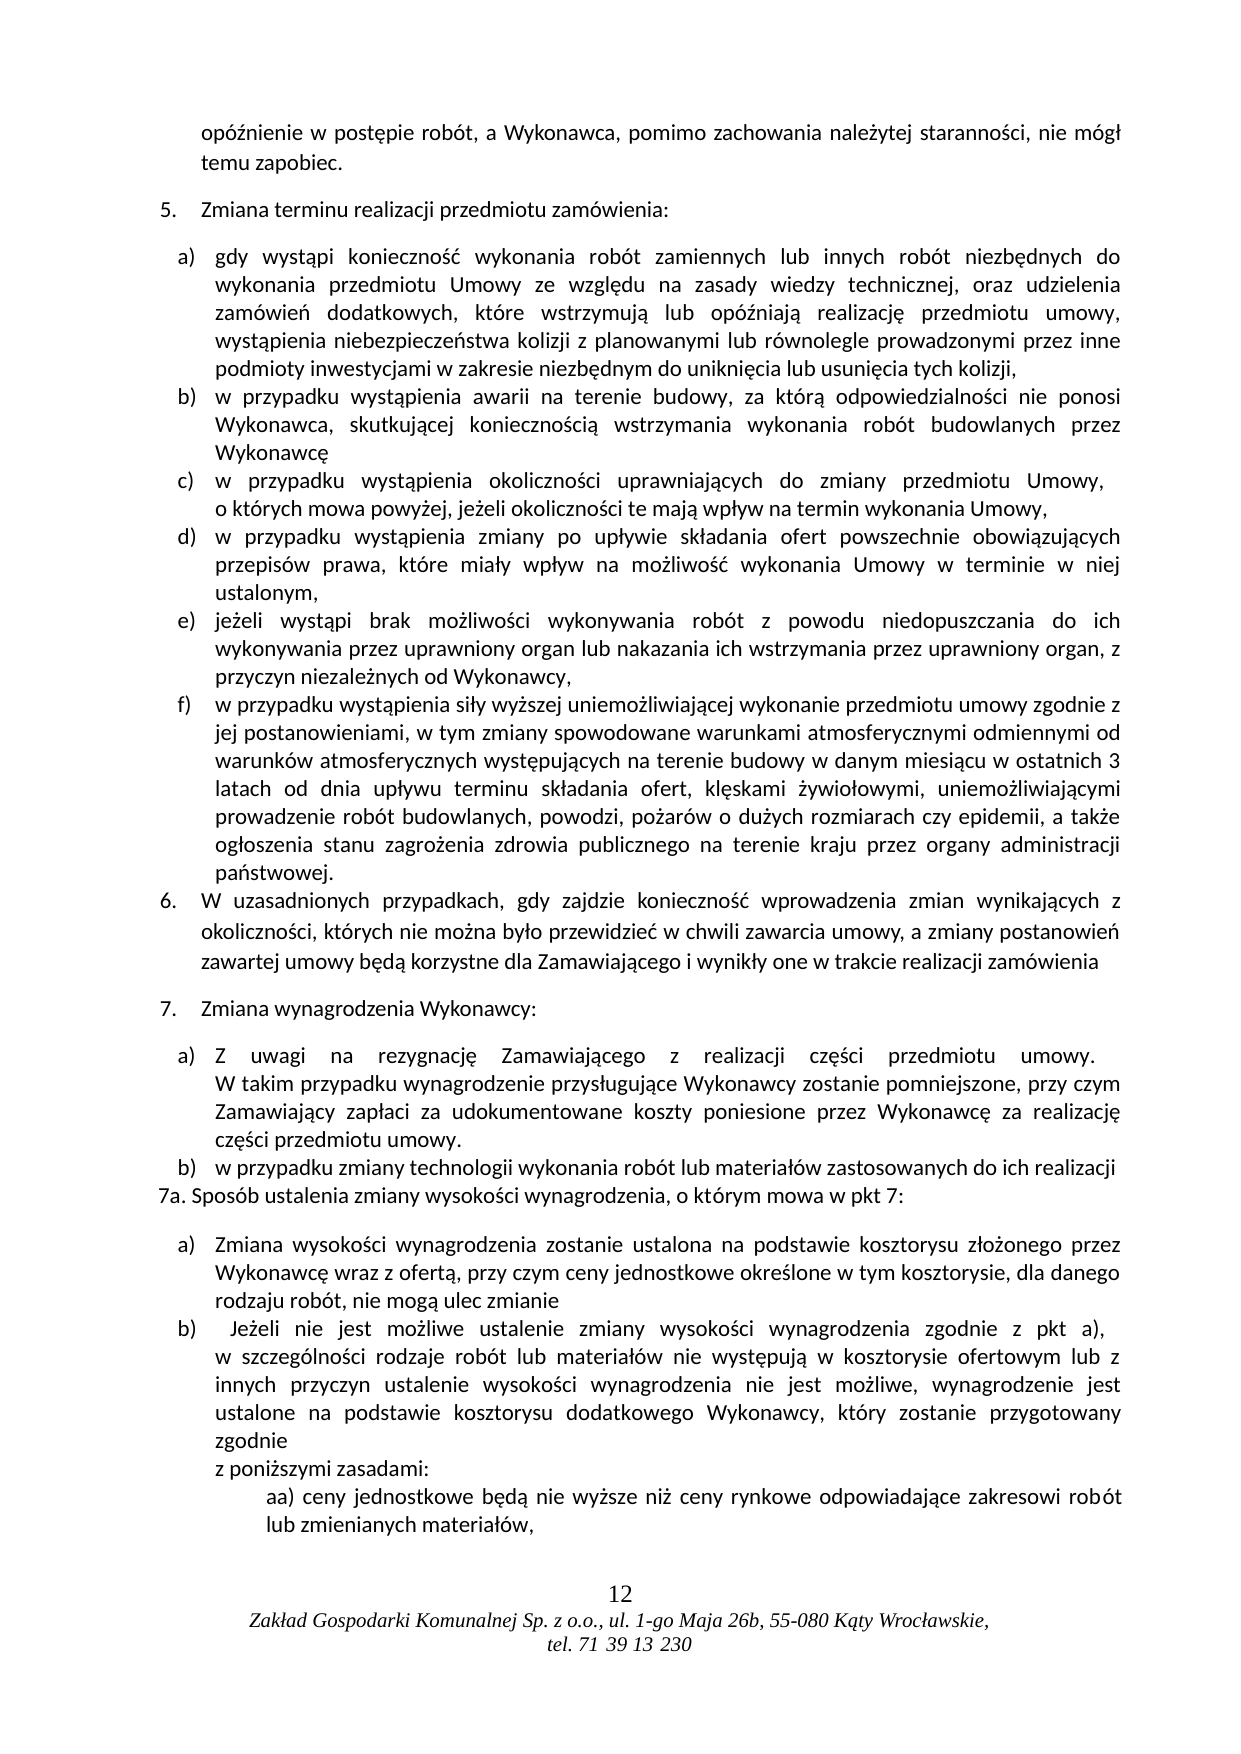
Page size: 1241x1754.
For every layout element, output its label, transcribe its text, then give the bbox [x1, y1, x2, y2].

list Zmiana wysokości wynagrodzenia zostanie ustalona na podstawie kosztorysu złożonego przez Wykonawcę wraz z ofertą, przy czym ceny jednostkowe określone w tym kosztorysie, dla danego rodzaju robót, nie mogą ulec zmianie [177, 1230, 1122, 1314]
list Jeżeli nie jest możliwe ustalenie zmiany wysokości wynagrodzenia zgodnie z pkt a), w szczególności rodzaje robót lub materiałów nie występują w kosztorysie ofertowym lub z innych przyczyn ustalenie wysokości wynagrodzenia nie jest możliwe, wynagrodzenie jest ustalone na podstawie kosztorysu dodatkowego Wykonawcy, który zostanie przygotowany zgodnie z poniższymi zasadami: [177, 1314, 1122, 1482]
list w przypadku wystąpienia siły wyższej uniemożliwiającej wykonanie przedmiotu umowy zgodnie z jej postanowieniami, w tym zmiany spowodowane warunkami atmosferycznymi odmiennymi od warunków atmosferycznych występujących na terenie budowy w danym miesiącu w ostatnich 3 latach od dnia upływu terminu składania ofert, klęskami żywiołowymi, uniemożliwiającymi prowadzenie robót budowlanych, powodzi, pożarów o dużych rozmiarach czy epidemii, a także ogłoszenia stanu zagrożenia zdrowia publicznego na terenie kraju przez organy administracji państwowej. [177, 690, 1122, 887]
list W uzasadnionych przypadkach, gdy zajdzie konieczność wprowadzenia zmian wynikających z okoliczności, których nie można było przewidzieć w chwili zawarcia umowy, a zmiany postanowień zawartej umowy będą korzystne dla Zamawiającego i wynikły one w trakcie realizacji zamówienia [159, 887, 1122, 975]
list w przypadku wystąpienia zmiany po upływie składania ofert powszechnie obowiązujących przepisów prawa, które miały wpływ na możliwość wykonania Umowy w terminie w niej ustalonym, [177, 522, 1122, 606]
list Zmiana terminu realizacji przedmiotu zamówienia: [159, 195, 1122, 223]
list jeżeli wystąpi brak możliwości wykonywania robót z powodu niedopuszczania do ich wykonywania przez uprawniony organ lub nakazania ich wstrzymania przez uprawniony organ, z przyczyn niezależnych od Wykonawcy, [177, 606, 1122, 690]
list w przypadku wystąpienia okoliczności uprawniających do zmiany przedmiotu Umowy, o których mowa powyżej, jeżeli okoliczności te mają wpływ na termin wykonania Umowy, [177, 466, 1122, 522]
list w przypadku wystąpienia awarii na terenie budowy, za którą odpowiedzialności nie ponosi Wykonawca, skutkującej koniecznością wstrzymania wykonania robót budowlanych przez Wykonawcę [177, 382, 1122, 466]
list gdy wystąpi konieczność wykonania robót zamiennych lub innych robót niezbędnych do wykonania przedmiotu Umowy ze względu na zasady wiedzy technicznej, oraz udzielenia zamówień dodatkowych, które wstrzymują lub opóźniają realizację przedmiotu umowy, wystąpienia niebezpieczeństwa kolizji z planowanymi lub równolegle prowadzonymi przez inne podmioty inwestycjami w zakresie niezbędnym do uniknięcia lub usunięcia tych kolizji, [177, 242, 1122, 382]
text aa) ceny jednostkowe będą nie wyższe niż ceny rynkowe odpowiadające zakresowi robót lub zmienianych materiałów, [266, 1482, 1122, 1538]
list w przypadku zmiany technologii wykonania robót lub materiałów zastosowanych do ich realizacji [177, 1153, 1122, 1181]
text 7a. Sposób ustalenia zmiany wysokości wynagrodzenia, o którym mowa w pkt 7: [148, 1181, 1122, 1209]
list Z uwagi na rezygnację Zamawiającego z realizacji części przedmiotu umowy. W takim przypadku wynagrodzenie przysługujące Wykonawcy zostanie pomniejszone, przy czym Zamawiający zapłaci za udokumentowane koszty poniesione przez Wykonawcę za realizację części przedmiotu umowy. [177, 1041, 1122, 1153]
list Zmiana wynagrodzenia Wykonawcy: [159, 994, 1122, 1022]
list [159, 118, 1122, 176]
